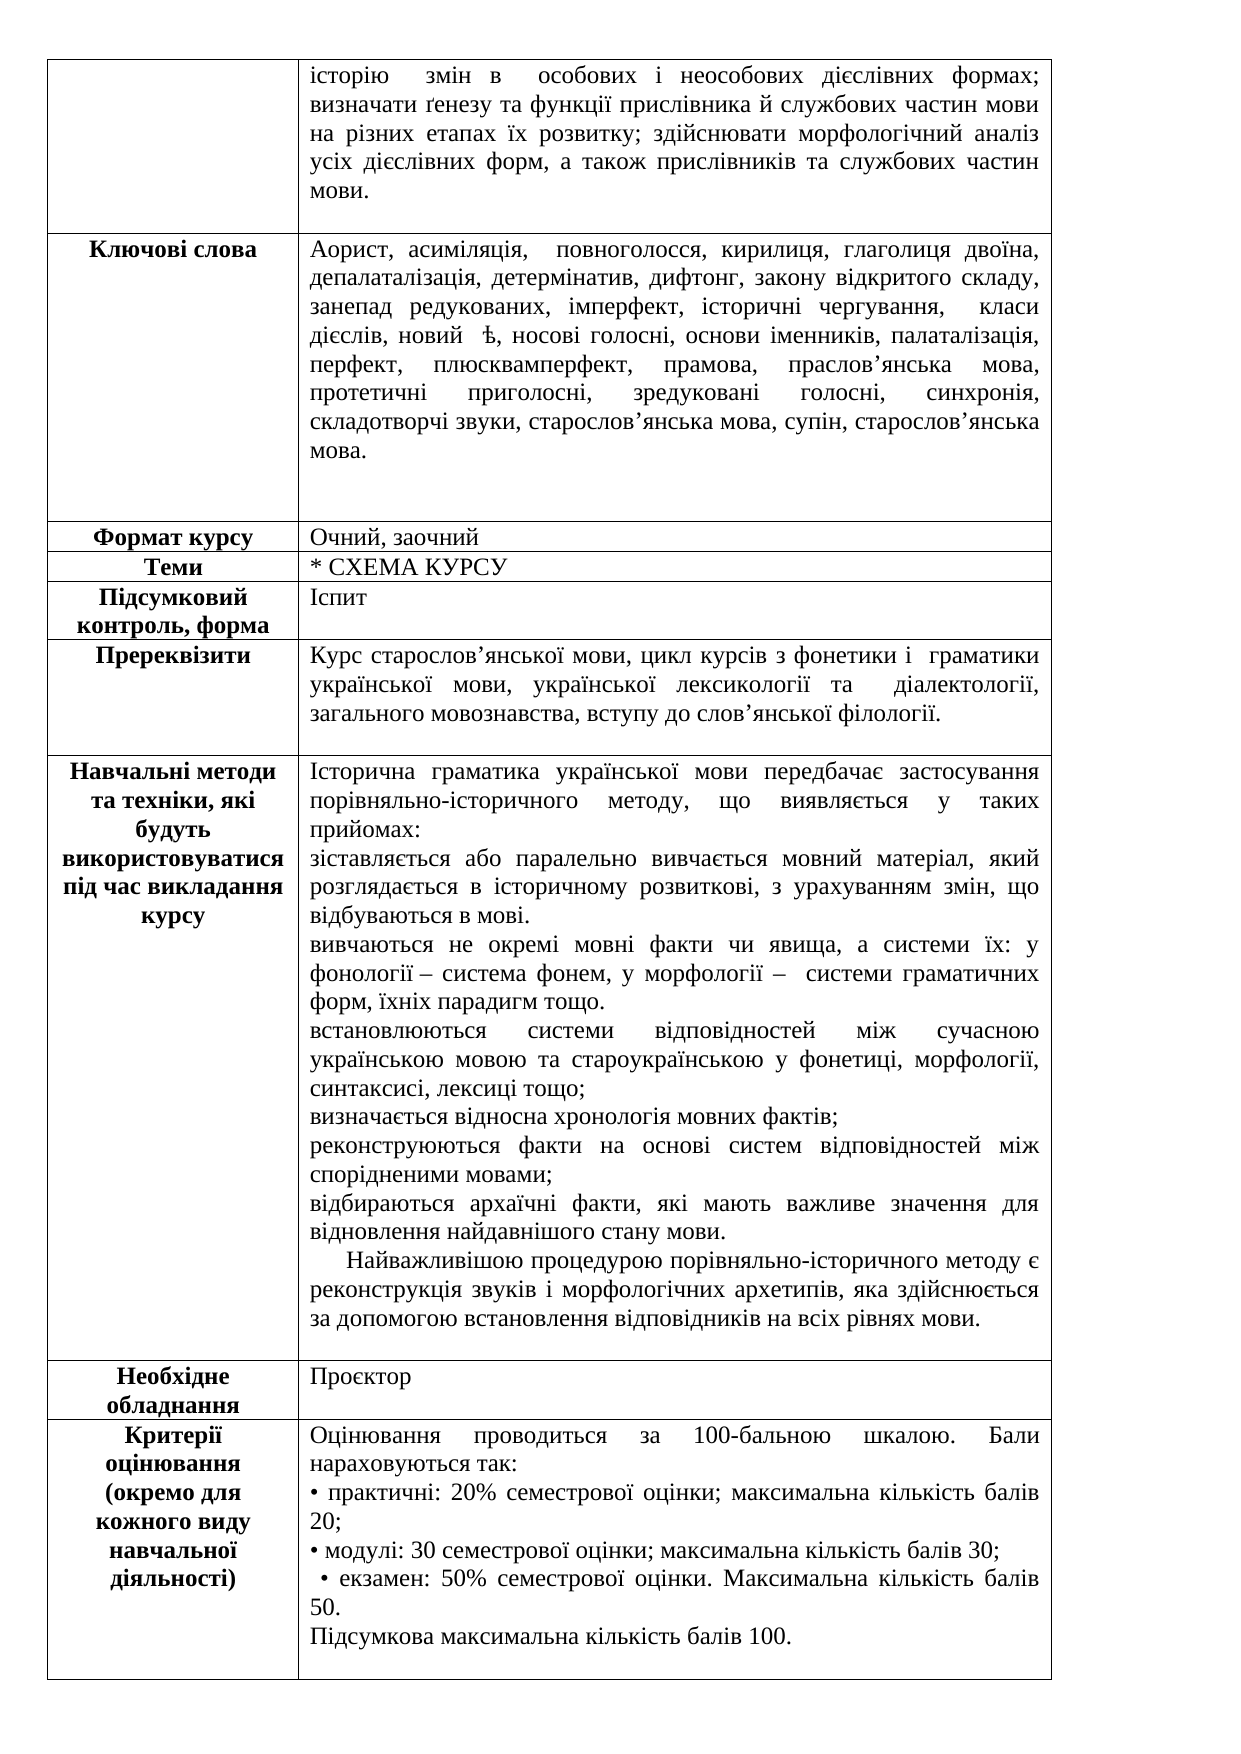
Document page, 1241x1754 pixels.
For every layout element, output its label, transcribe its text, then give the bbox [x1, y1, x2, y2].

table_cell Курс старослов’янської мови, цикл курсів з фонетики і граматики української мови, української лексикології та діалектології, загального мовознавства, вступу до слов’янської філології. [299, 640, 1051, 755]
table_cell Підсумковий контроль, форма [48, 582, 298, 639]
table_cell Проєктор [299, 1361, 1051, 1419]
table_cell Навчальні методи та техніки, які будуть використовуватися під час викладання курсу [48, 756, 298, 1360]
table_cell Пререквізити [48, 640, 298, 755]
table_cell Аорист, асиміляція, повноголосся, кирилиця, глаголиця двоїна, депалаталізація, детермінатив, дифтонг, закону відкритого складу, занепад редукованих, імперфект, історичні чергування, класи дієслів, новий ѣ, носові голосні, основи іменників, палаталізація, перфект, плюсквамперфект, прамова, праслов’янська мова, протетичні приголосні, зредуковані голосні, синхронія, складотворчі звуки, старослов’янська мова, супін, старослов’янська мова. [299, 234, 1051, 521]
table_cell * СХЕМА КУРСУ [299, 552, 1051, 581]
table_cell Критерії оцінювання (окремо для кожного виду навчальної діяльності) [48, 1420, 298, 1678]
table_cell Ключові слова [48, 234, 298, 521]
table_cell Оцінювання проводиться за 100-бальною шкалою. Бали нараховуються так: • практичні: 20% семестрової оцінки; максимальна кількість балів 20; • модулі: 30 семестрової оцінки; максимальна кількість балів 30; • екзамен: 50% семестрової оцінки. Максимальна кількість балів 50. Підсумкова максимальна кількість балів 100. [299, 1420, 1051, 1678]
table_cell Формат курсу [48, 522, 298, 551]
table_cell Іспит [299, 582, 1051, 639]
table_cell Історична граматика української мови передбачає застосування порівняльно-історичного методу, що виявляється у таких прийомах: зіставляється або паралельно вивчається мовний матеріал, який розглядається в історичному розвиткові, з урахуванням змін, що відбуваються в мові. вивчаються не окремі мовні факти чи явища, а системи їх: у фонології – система фонем, у морфології – системи граматичних форм, їхніх парадигм тощо. встановлюються системи відповідностей між сучасною українською мовою та староукраїнською у фонетиці, морфології, синтаксисі, лексиці тощо; визначається відносна хронологія мовних фактів; реконструюються факти на основі систем відповідностей між спорідненими мовами; відбираються архаїчні факти, які мають важливе значення для відновлення найдавнішого стану мови. Найважливішою процедурою порівняльно-історичного методу є реконструкція звуків і морфологічних архетипів, яка здійснюється за допомогою встановлення відповідників на всіх рівнях мови. [299, 756, 1051, 1360]
table_cell Необхідне обладнання [48, 1361, 298, 1419]
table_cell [299, 60, 1051, 233]
table_cell Очний, заочний [299, 522, 1051, 551]
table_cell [48, 60, 298, 233]
table_cell Теми [48, 552, 298, 581]
